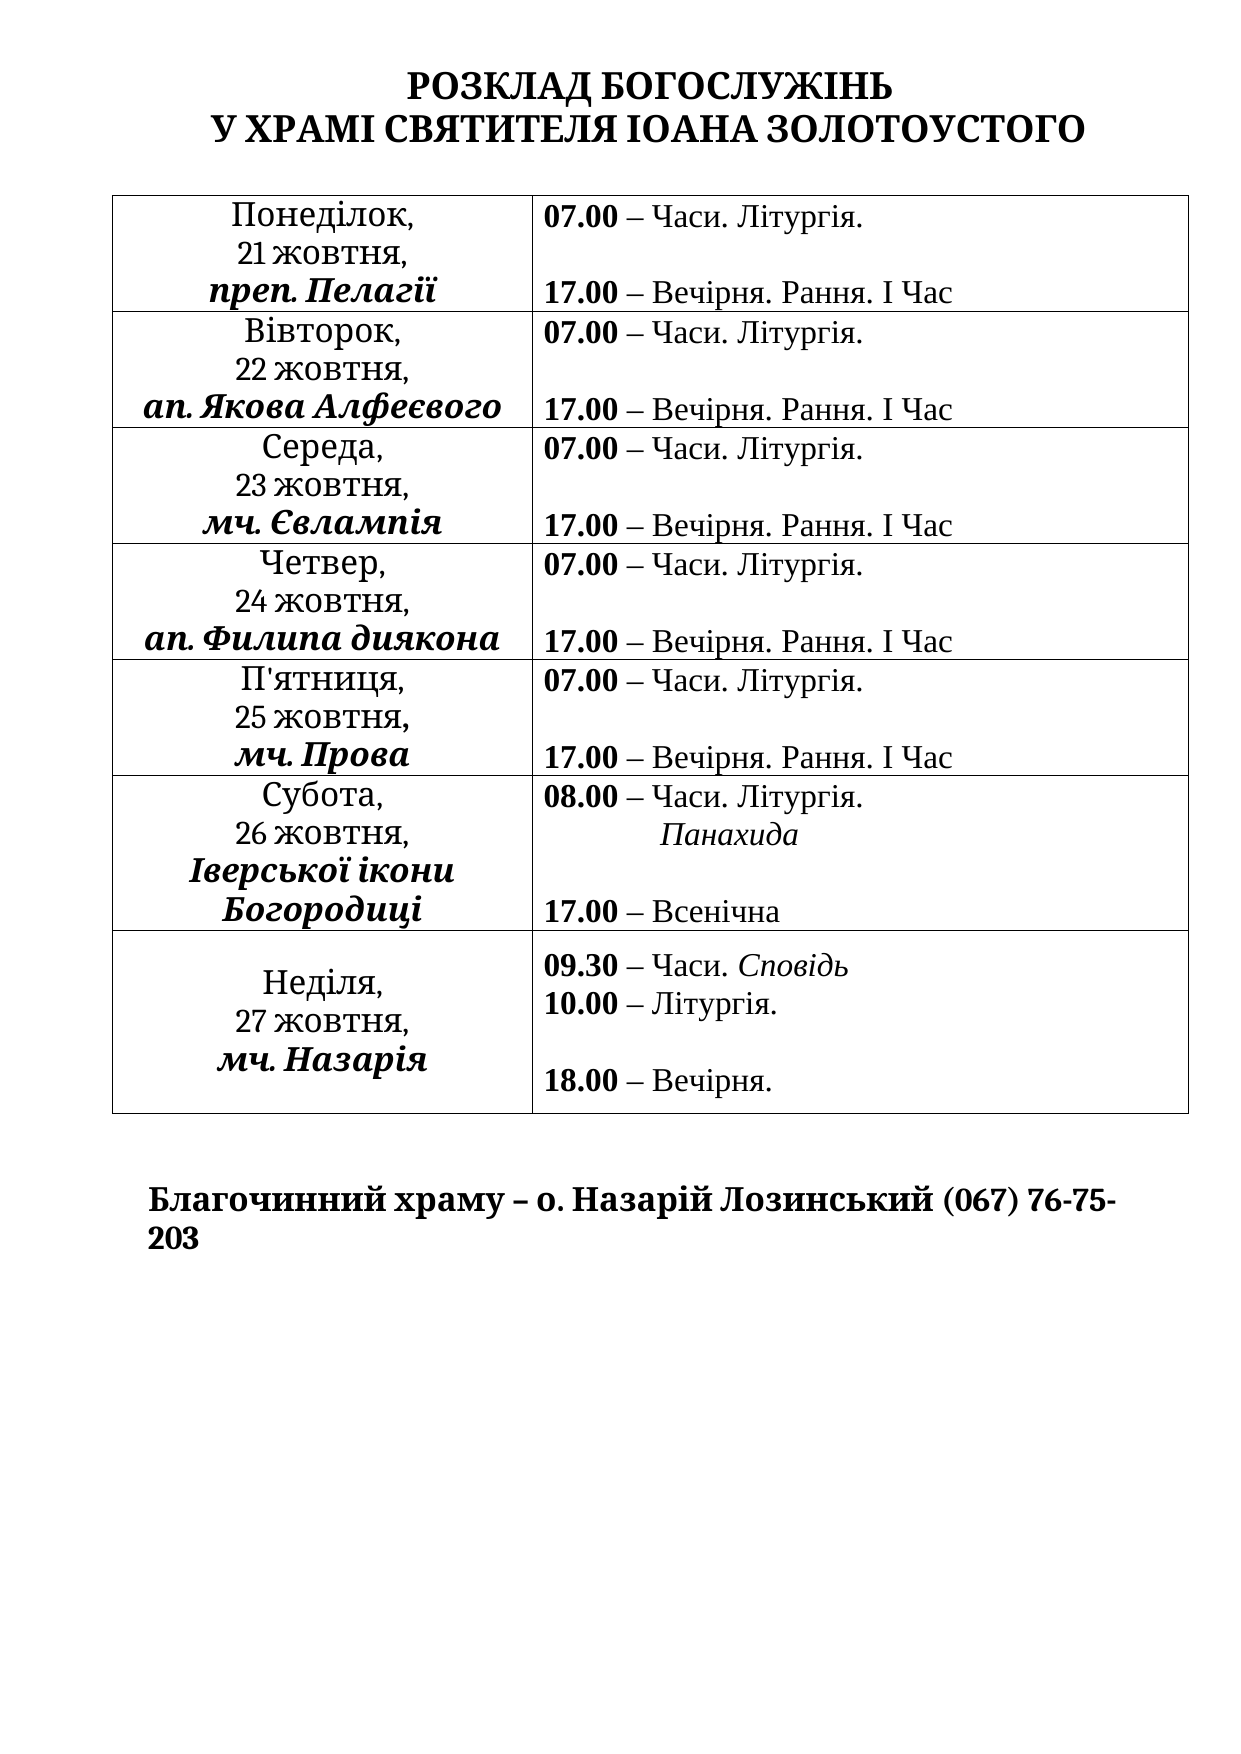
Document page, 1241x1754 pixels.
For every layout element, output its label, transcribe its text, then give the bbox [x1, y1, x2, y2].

table_cell 08.00 – Часи. Літургія. Панахида 17.00 – Всенічна [533, 776, 1188, 929]
table_header 07.00 – Часи. Літургія. 17.00 – Вечірня. Рання. І Час [533, 196, 1188, 311]
table_cell 09.30 – Часи. Сповідь 10.00 – Літургія. 18.00 – Вечірня. [533, 931, 1188, 1113]
subtitle Благочинний храму – о. Назарій Лозинський (067) 76-75-203 [148, 1181, 1152, 1258]
table_cell 07.00 – Часи. Літургія. 17.00 – Вечірня. Рання. І Час [533, 312, 1188, 427]
text У ХРАМІ СВЯТИТЕЛЯ ІОАНА ЗОЛОТОУСТОГО [148, 109, 1149, 152]
subtitle РОЗКЛАД БОГОСЛУЖІНЬ [148, 66, 1152, 109]
table_cell 07.00 – Часи. Літургія. 17.00 – Вечірня. Рання. І Час [533, 660, 1188, 775]
table_cell Неділя, 27 жовтня, мч. Назарія [113, 931, 532, 1113]
table_cell Вівторок, 22 жовтня, ап. Якова Алфеєвого [113, 312, 532, 427]
table_cell 07.00 – Часи. Літургія. 17.00 – Вечірня. Рання. І Час [533, 428, 1188, 543]
table_cell Четвер, 24 жовтня, ап. Филипа диякона [113, 544, 532, 659]
table_cell 07.00 – Часи. Літургія. 17.00 – Вечірня. Рання. І Час [533, 544, 1188, 659]
table_cell П'ятниця, 25 жовтня, мч. Прова [113, 660, 532, 775]
table_cell Субота, 26 жовтня, Іверської ікони Богородиці [113, 776, 532, 929]
table_header Понеділок, 21 жовтня, преп. Пелагії [113, 196, 532, 311]
table_cell Середа, 23 жовтня, мч. Євлампія [113, 428, 532, 543]
